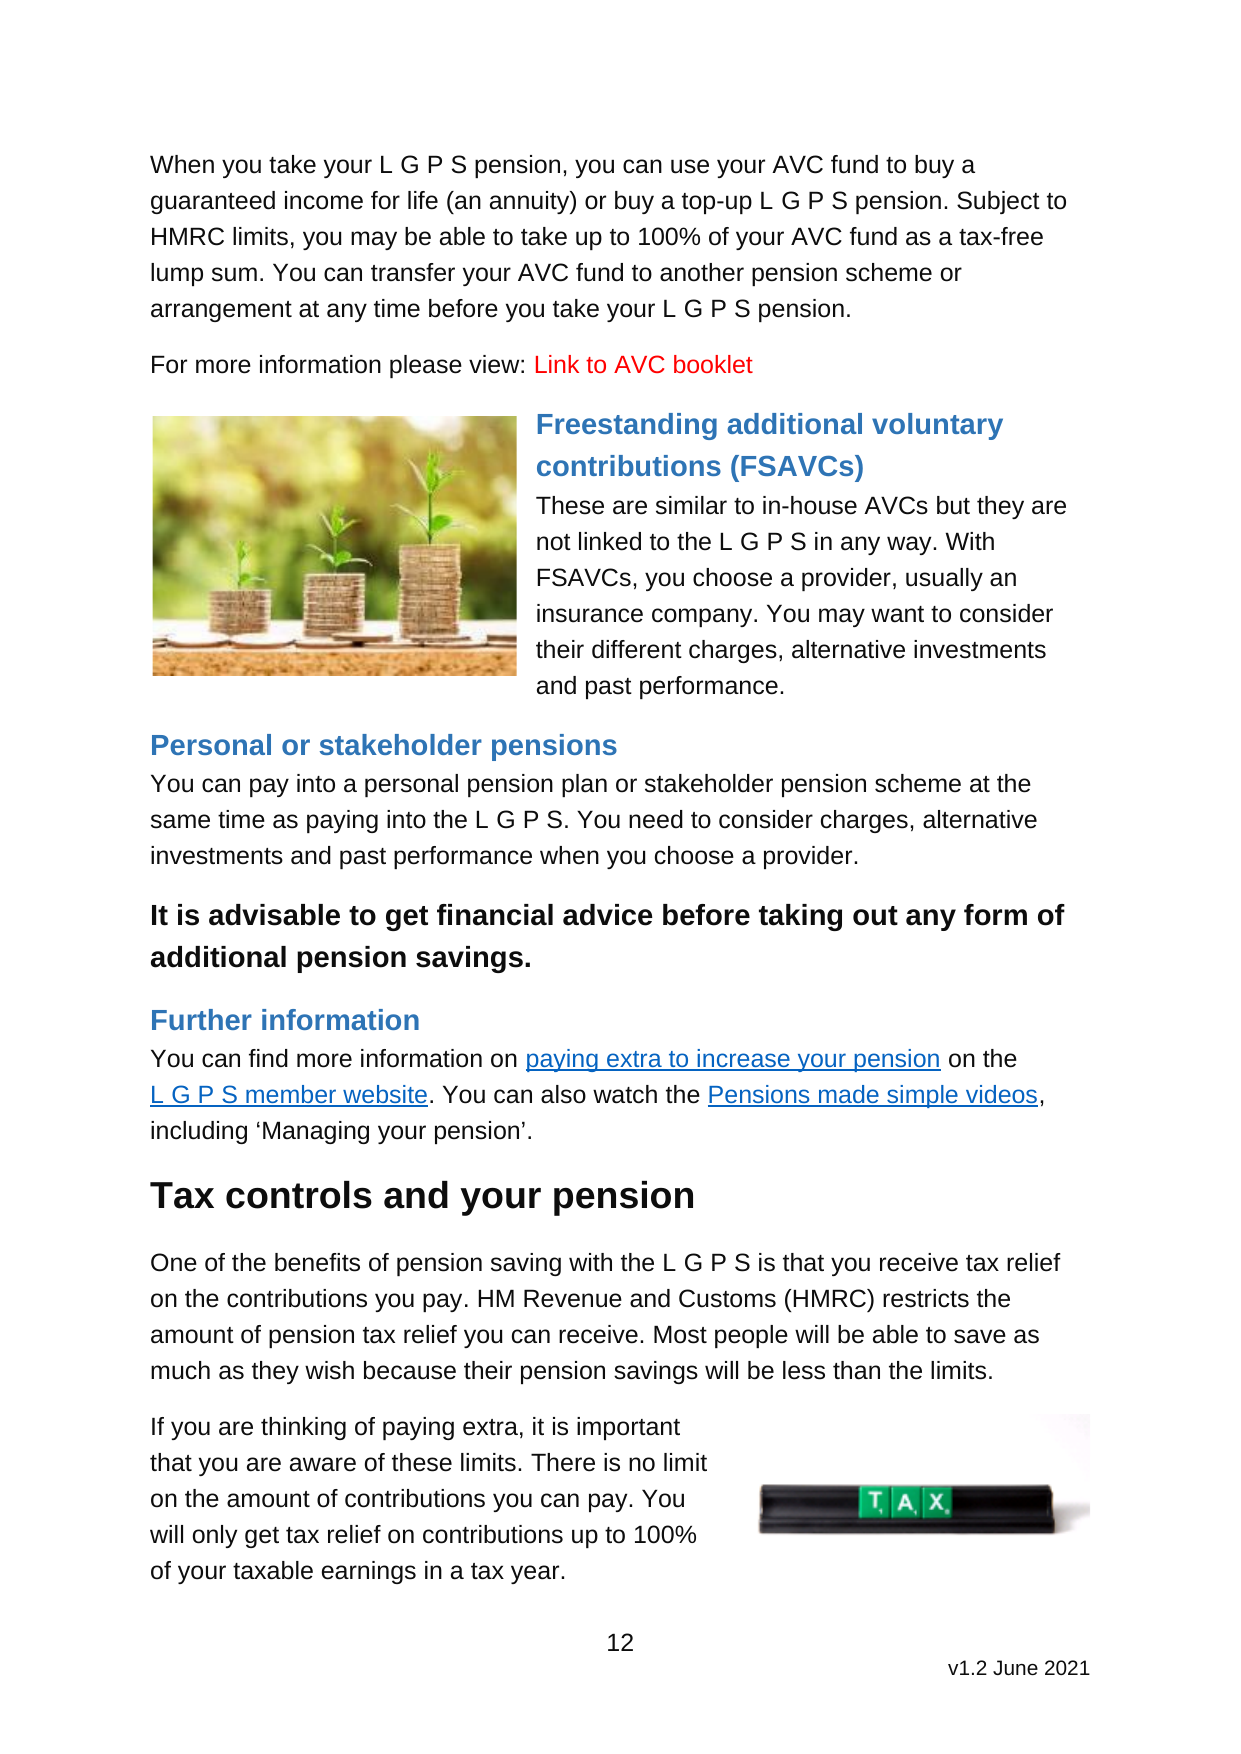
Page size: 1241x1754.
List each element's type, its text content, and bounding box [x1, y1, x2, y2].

subtitle Further information [150, 1003, 1090, 1036]
text These are similar to in-house AVCs but they are not linked to the L G P S in any way. With FSAVCs, you choose a provider, usually an insurance company. You may want to consider their different charges, alternative investments and past performance. [150, 491, 1090, 699]
picture [727, 1414, 1091, 1584]
text One of the benefits of pension saving with the L G P S is that you receive tax relief on the contributions you pay. HM Revenue and Customs (HMRC) restricts the amount of pension tax relief you can receive. Most people will be able to save as much as they wish because their pension savings will be less than the limits. [150, 1248, 1090, 1384]
text For more information please view: Link to AVC booklet [150, 351, 1090, 379]
subtitle Tax controls and your pension [150, 1173, 1090, 1216]
text You can find more information on paying extra to increase your pension on the L G P S member website. You can also watch the Pensions made simple videos, including ‘Managing your pension’. [150, 1044, 1090, 1145]
text It is advisable to get financial advice before taking out any form of additional pension savings. [150, 898, 1090, 973]
text When you take your L G P S pension, you can use your AVC fund to buy a guaranteed income for life (an annuity) or buy a top-up L G P S pension. Subject to HMRC limits, you may be able to take up to 100% of your AVC fund as a tax-free lump sum. You can transfer your AVC fund to another pension scheme or arrangement at any time before you take your L G P S pension. [150, 150, 1090, 322]
text You can pay into a personal pension plan or stakeholder pension scheme at the same time as paying into the L G P S. You need to consider charges, alternative investments and past performance when you choose a provider. [150, 769, 1090, 870]
subtitle Personal or stakeholder pensions [150, 727, 1090, 761]
subtitle Freestanding additional voluntary contributions (FSAVCs) [150, 407, 1090, 483]
picture [152, 416, 517, 676]
